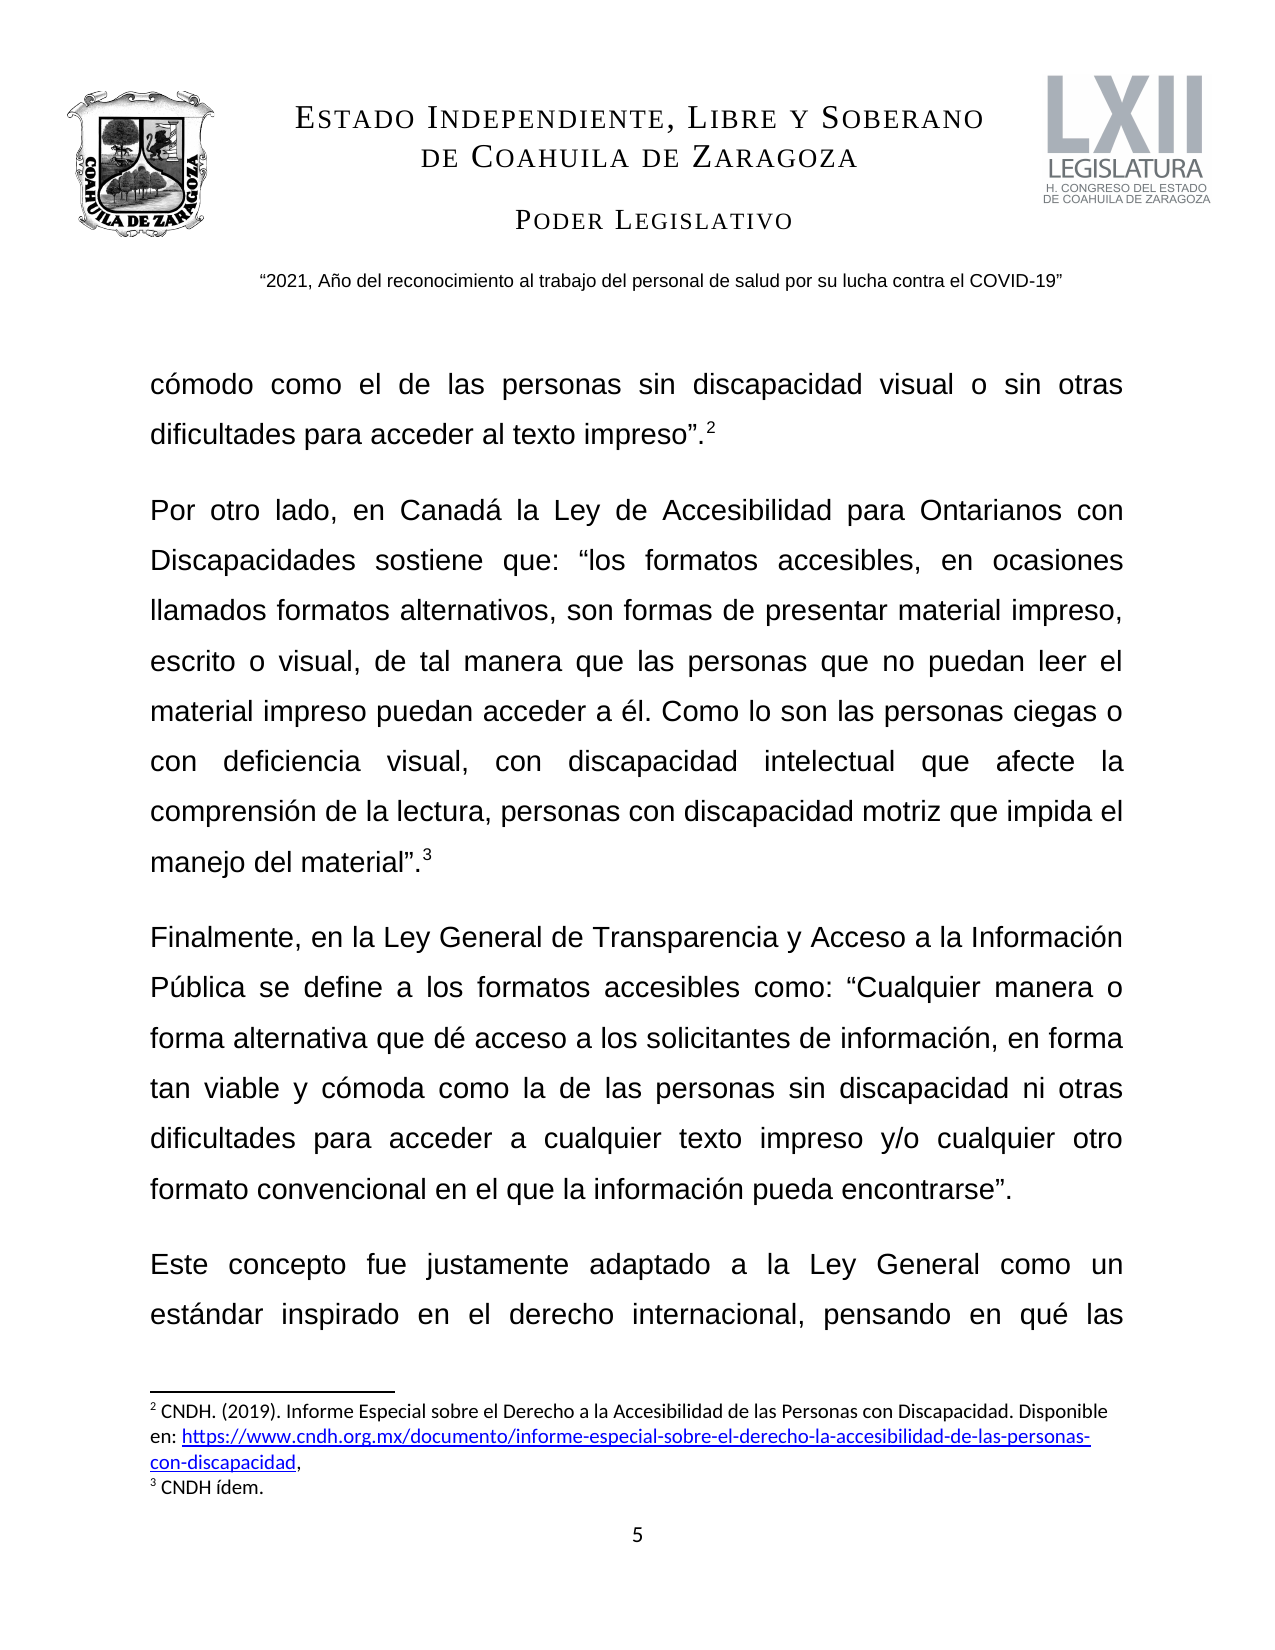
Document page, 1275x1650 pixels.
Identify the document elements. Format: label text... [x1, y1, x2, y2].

text Por otro lado, en Canadá la Ley de Accesibilidad para Ontarianos con Discapacidades sostiene que: “los formatos accesibles, en ocasiones llamados formatos alternativos, son formas de presentar material impreso, escrito o visual, de tal manera que las personas que no puedan leer el material impreso puedan acceder a él. Como lo son las personas ciegas o con deficiencia visual, con discapacidad intelectual que afecte la comprensión de la lectura, personas con discapacidad motriz que impida el manejo del material”. [150, 493, 1125, 878]
picture [1042, 74, 1213, 204]
text Finalmente, en la Ley General de Transparencia y Acceso a la Información Pública se define a los formatos accesibles como: “Cualquier manera o forma alternativa que dé acceso a los solicitantes de información, en forma tan viable y cómoda como la de las personas sin discapacidad ni otras dificultades para acceder a cualquier texto impreso y/o cualquier otro formato convencional en el que la información pueda encontrarse”. [150, 920, 1125, 1205]
picture [66, 91, 215, 237]
